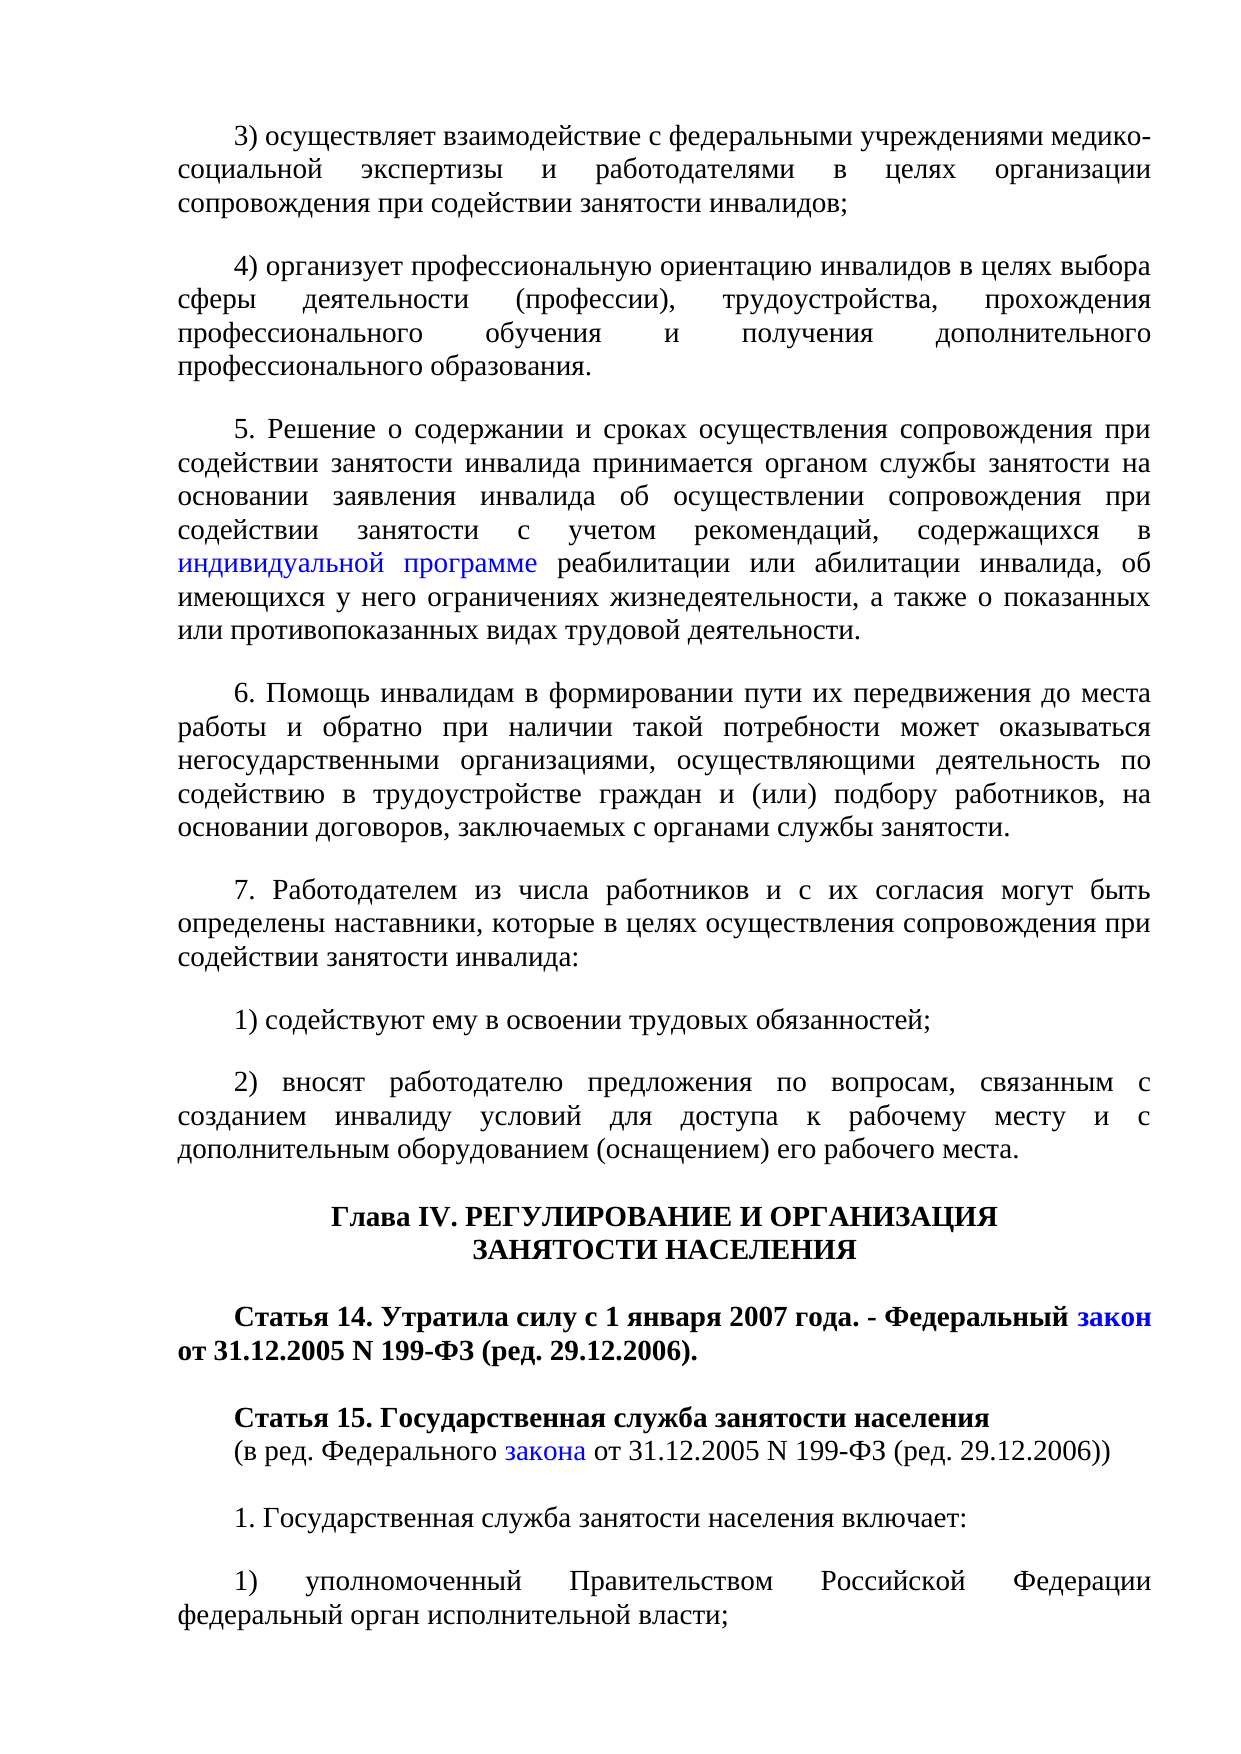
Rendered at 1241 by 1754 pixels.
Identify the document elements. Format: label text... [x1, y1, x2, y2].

text 1. Государственная служба занятости населения включает: [177, 1501, 1152, 1534]
text 2) вносят работодателю предложения по вопросам, связанным с созданием инвалиду условий для доступа к рабочему месту и с дополнительным оборудованием (оснащением) его рабочего места. [177, 1064, 1152, 1165]
title ЗАНЯТОСТИ НАСЕЛЕНИЯ [177, 1232, 1152, 1266]
text 1) уполномоченный Правительством Российской Федерации федеральный орган исполнительной власти; [177, 1563, 1152, 1630]
text 5. Решение о содержании и сроках осуществления сопровождения при содействии занятости инвалида принимается органом службы занятости на основании заявления инвалида об осуществлении сопровождения при содействии занятости с учетом рекомендаций, содержащихся в индивидуальной программе реабилитации или абилитации инвалида, об имеющихся у него ограничениях жизнедеятельности, а также о показанных или противопоказанных видах трудовой деятельности. [177, 411, 1152, 646]
text 6. Помощь инвалидам в формировании пути их передвижения до места работы и обратно при наличии такой потребности может оказываться негосударственными организациями, осуществляющими деятельность по содействию в трудоустройстве граждан и (или) подбору работников, на основании договоров, заключаемых с органами службы занятости. [177, 675, 1152, 843]
text 4) организует профессиональную ориентацию инвалидов в целях выбора сферы деятельности (профессии), трудоустройства, прохождения профессионального обучения и получения дополнительного профессионального образования. [177, 248, 1152, 382]
title Статья 15. Государственная служба занятости населения [177, 1400, 1152, 1433]
text 3) осуществляет взаимодействие с федеральными учреждениями медико-социальной экспертизы и работодателями в целях организации сопровождения при содействии занятости инвалидов; [177, 118, 1152, 219]
text (в ред. Федерального закона от 31.12.2005 N 199-ФЗ (ред. 29.12.2006)) [177, 1433, 1152, 1467]
title Глава IV. РЕГУЛИРОВАНИЕ И ОРГАНИЗАЦИЯ [177, 1199, 1152, 1232]
text 7. Работодателем из числа работников и с их согласия могут быть определены наставники, которые в целях осуществления сопровождения при содействии занятости инвалида: [177, 872, 1152, 973]
title Статья 14. Утратила силу с 1 января 2007 года. - Федеральный закон от 31.12.2005 N 199-ФЗ (ред. 29.12.2006). [177, 1299, 1152, 1366]
text 1) содействуют ему в освоении трудовых обязанностей; [177, 1002, 1152, 1035]
